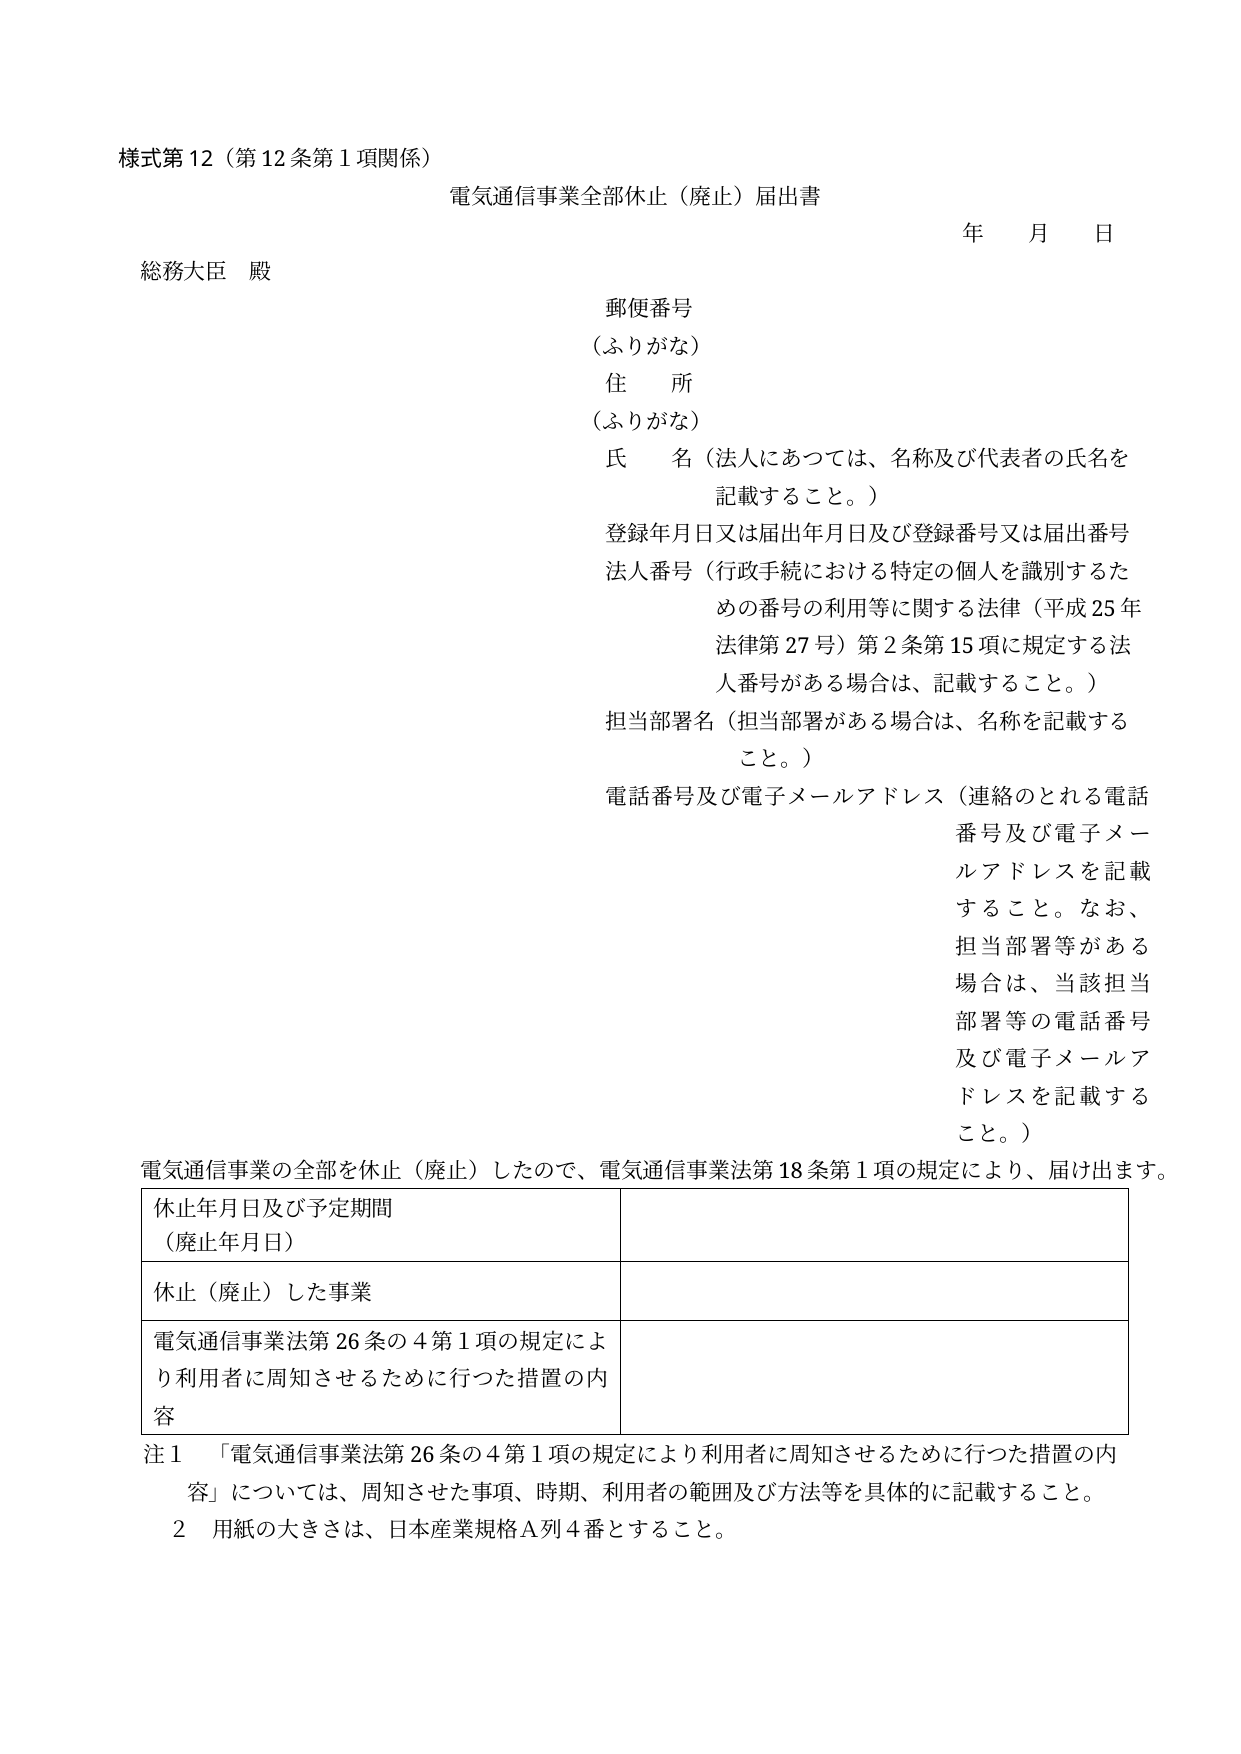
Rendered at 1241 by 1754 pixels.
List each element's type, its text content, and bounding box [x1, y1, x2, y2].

text 電気通信事業全部休止（廃止）届出書 [118, 176, 1152, 213]
table_header [621, 1189, 1128, 1261]
text 法人番号（行政手続における特定の個人を識別するための番号の利用等に関する法律（平成25年法律第27号）第２条第15項に規定する法人番号がある場合は、記載すること。） [606, 551, 1152, 701]
text （ふりがな） [581, 401, 1127, 438]
text 電話番号及び電子メールアドレス（連絡のとれる電話番号及び電子メールアドレスを記載すること。なお、担当部署等がある場合は、当該担当部署等の電話番号及び電子メールアドレスを記載すること。） [606, 776, 1152, 1151]
text 電気通信事業の全部を休止（廃止）したので、電気通信事業法第18条第１項の規定により、届け出ます。 [118, 1151, 1177, 1188]
table_header 休止年月日及び予定期間 （廃止年月日） [142, 1189, 620, 1261]
table_cell 電気通信事業法第26条の４第１項の規定により利用者に周知させるために行つた措置の内容 [142, 1321, 620, 1433]
table_cell [621, 1321, 1128, 1433]
text 総務大臣 殿 [118, 251, 1152, 288]
text 担当部署名（担当部署がある場合は、名称を記載すること。） [606, 701, 1152, 776]
text 注１ 「電気通信事業法第26条の４第１項の規定により利用者に周知させるために行つた措置の内容」については、周知させた事項、時期、利用者の範囲及び方法等を具体的に記載すること。 [143, 1434, 1152, 1509]
table_cell 休止（廃止）した事業 [142, 1262, 620, 1320]
text 登録年月日又は届出年月日及び登録番号又は届出番号 [606, 513, 1202, 551]
text 住 所 [606, 363, 1152, 401]
text ２ 用紙の大きさは、日本産業規格Ａ列４番とすること。 [168, 1509, 1152, 1547]
text 氏 名（法人にあつては、名称及び代表者の氏名を記載すること。） [606, 438, 1152, 513]
text （ふりがな） [581, 326, 1127, 363]
text 様式第12（第12条第１項関係） [118, 138, 1152, 176]
text 郵便番号 [606, 288, 1123, 326]
text 年 月 日 [118, 213, 1116, 251]
table_cell [621, 1262, 1128, 1320]
